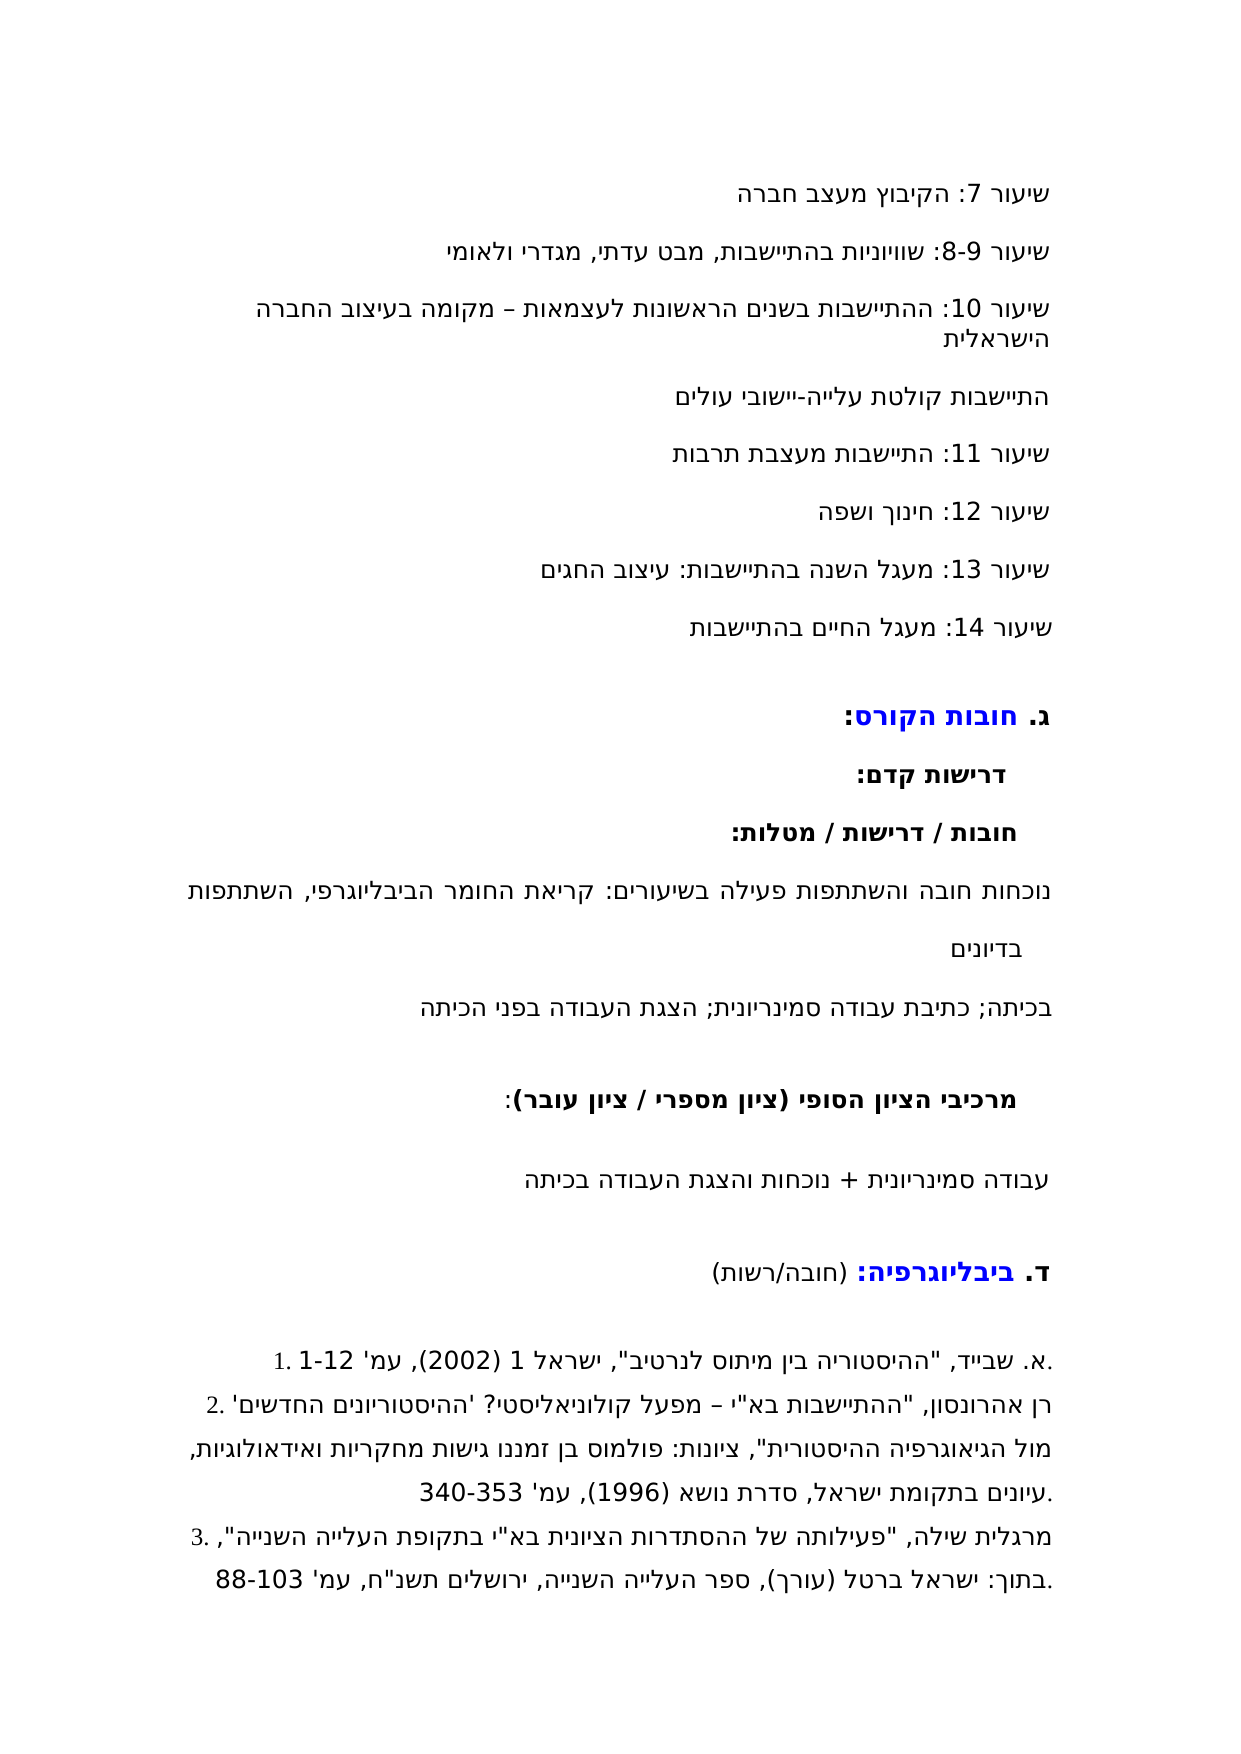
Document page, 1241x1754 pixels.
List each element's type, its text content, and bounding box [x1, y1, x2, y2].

text בכיתה; כתיבת עבודה סמינריונית; הצגת העבודה בפני הכיתה [187, 993, 1053, 1022]
text 2. רן אהרונסון, "ההתיישבות בא"י – מפעל קולוניאליסטי? 'ההיסטוריונים החדשים' מול הגיאוגרפיה ההיסטורית", ציונות: פולמוס בן זמננו גישות מחקריות ואידאולוגיות, עיונים בתקומת ישראל, סדרת נושא (1996), עמ' 340-353. [187, 1390, 1053, 1507]
text ד. ביבליוגרפיה: (חובה/רשות) [187, 1256, 1050, 1288]
text שיעור 11: התיישבות מעצבת תרבות [187, 439, 1050, 469]
text שיעור 10: ההתיישבות בשנים הראשונות לעצמאות – מקומה בעיצוב החברה הישראלית [187, 294, 1050, 353]
text שיעור 14: מעגל החיים בהתיישבות [187, 613, 1053, 642]
text נוכחות חובה והשתתפות פעילה בשיעורים: קריאת החומר הביבליוגרפי, השתתפות בדיונים [187, 876, 1053, 964]
text התיישבות קולטת עלייה-יישובי עולים [187, 382, 1050, 411]
text חובות / דרישות / מטלות: [187, 818, 1029, 847]
text שיעור 8-9: שוויוניות בהתיישבות, מבט עדתי, מגדרי ולאומי [187, 237, 1050, 266]
text ג. חובות הקורס: [187, 700, 1050, 732]
text שיעור 13: מעגל השנה בהתיישבות: עיצוב החגים [187, 555, 1050, 584]
text שיעור 7: הקיבוץ מעצב חברה [187, 179, 1050, 208]
text עבודה סמינריונית + נוכחות והצגת העבודה בכיתה [187, 1165, 1050, 1194]
text דרישות קדם: [187, 760, 1050, 789]
text 3. מרגלית שילה, "פעילותה של ההסתדרות הציונית בא"י בתקופת העלייה השנייה", בתוך: ישראל ברטל (עורך), ספר העלייה השנייה, ירושלים תשנ"ח, עמ' 88-103. [187, 1522, 1053, 1595]
text 1. א. שבייד, "ההיסטוריה בין מיתוס לנרטיב", ישראל 1 (2002), עמ' 1-12. [187, 1346, 1053, 1376]
text מרכיבי הציון הסופי (ציון מספרי / ציון עובר): [187, 1085, 1029, 1114]
text שיעור 12: חינוך ושפה [187, 497, 1050, 527]
